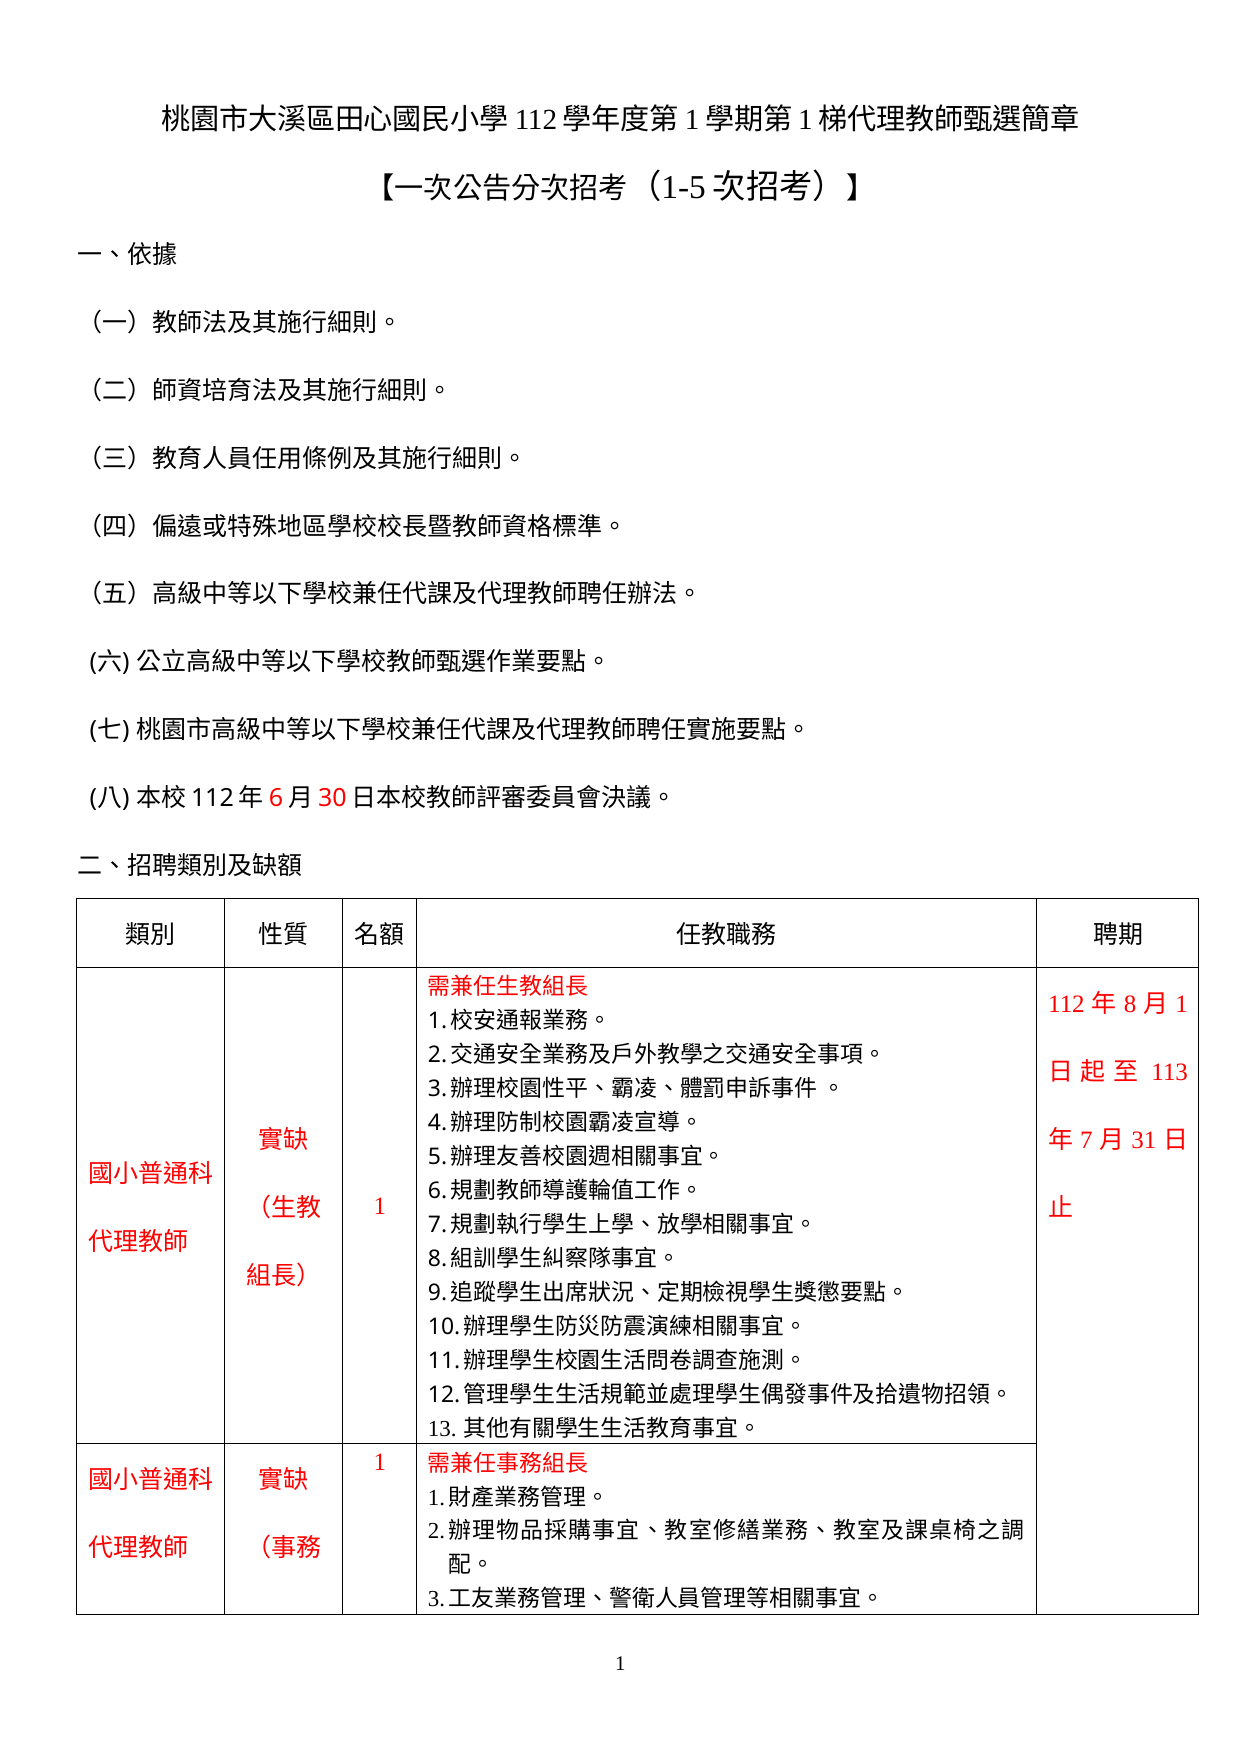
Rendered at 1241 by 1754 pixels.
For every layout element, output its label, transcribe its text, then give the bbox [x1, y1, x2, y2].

text （二）師資培育法及其施行細則。 [77, 354, 1163, 422]
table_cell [417, 1444, 1036, 1614]
text (六) 公立高級中等以下學校教師甄選作業要點。 [77, 626, 1163, 694]
text （三）教育人員任用條例及其施行細則。 [77, 422, 1163, 490]
text (八) 本校112年6月30日本校教師評審委員會決議。 [77, 762, 1163, 830]
text 二、招聘類別及缺額 [77, 830, 1163, 898]
text (七) 桃園市高級中等以下學校兼任代課及代理教師聘任實施要點。 [77, 694, 1163, 762]
table_header 名額 [343, 899, 416, 967]
table_header 任教職務 [417, 899, 1036, 967]
table_header 聘期 [1037, 899, 1198, 967]
text （五）高級中等以下學校兼任代課及代理教師聘任辦法。 [77, 558, 1163, 626]
table_header 性質 [225, 899, 342, 967]
table_cell 1 [343, 968, 416, 1443]
text （一）教師法及其施行細則。 [77, 286, 1163, 354]
text 桃園市大溪區田心國民小學112學年度第1學期第1梯代理教師甄選簡章 [77, 83, 1163, 151]
table_cell 國小普通科代理教師 [77, 1444, 224, 1614]
table_cell 1 [343, 1444, 416, 1614]
table_cell 112年8月1日起至113年7月31日止 [1037, 968, 1198, 1614]
table_cell 國小普通科代理教師 [77, 968, 224, 1443]
text 【一次公告分次招考（1-5次招考）】 [77, 151, 1163, 218]
table_header 類別 [77, 899, 224, 967]
table_cell 需兼任生教組長 校安通報業務。 交通安全業務及戶外教學之交通安全事項。 辦理校園性平、霸凌、體罰申訴事件 。 辦理防制校園霸凌宣導。 辦理友善校園週相關事宜。 規劃教師導護輪值工作。 規劃執行學生上學、放學相關事宜。 組訓學生糾察隊事宜。 追蹤學生出席狀況、定期檢視學生獎懲要點。 辦理學生防災防震演練相關事宜。 辦理學生校園生活問卷調查施測。 管理學生生活規範並處理學生偶發事件及拾遺物招領。 其他有關學生生活教育事宜。 [417, 968, 1036, 1443]
table_cell 實缺 （生教組長） [225, 968, 342, 1443]
table_cell 實缺 （事務組長） [225, 1444, 342, 1614]
text （四）偏遠或特殊地區學校校長暨教師資格標準。 [77, 490, 1163, 558]
text 一、依據 [77, 218, 1163, 286]
